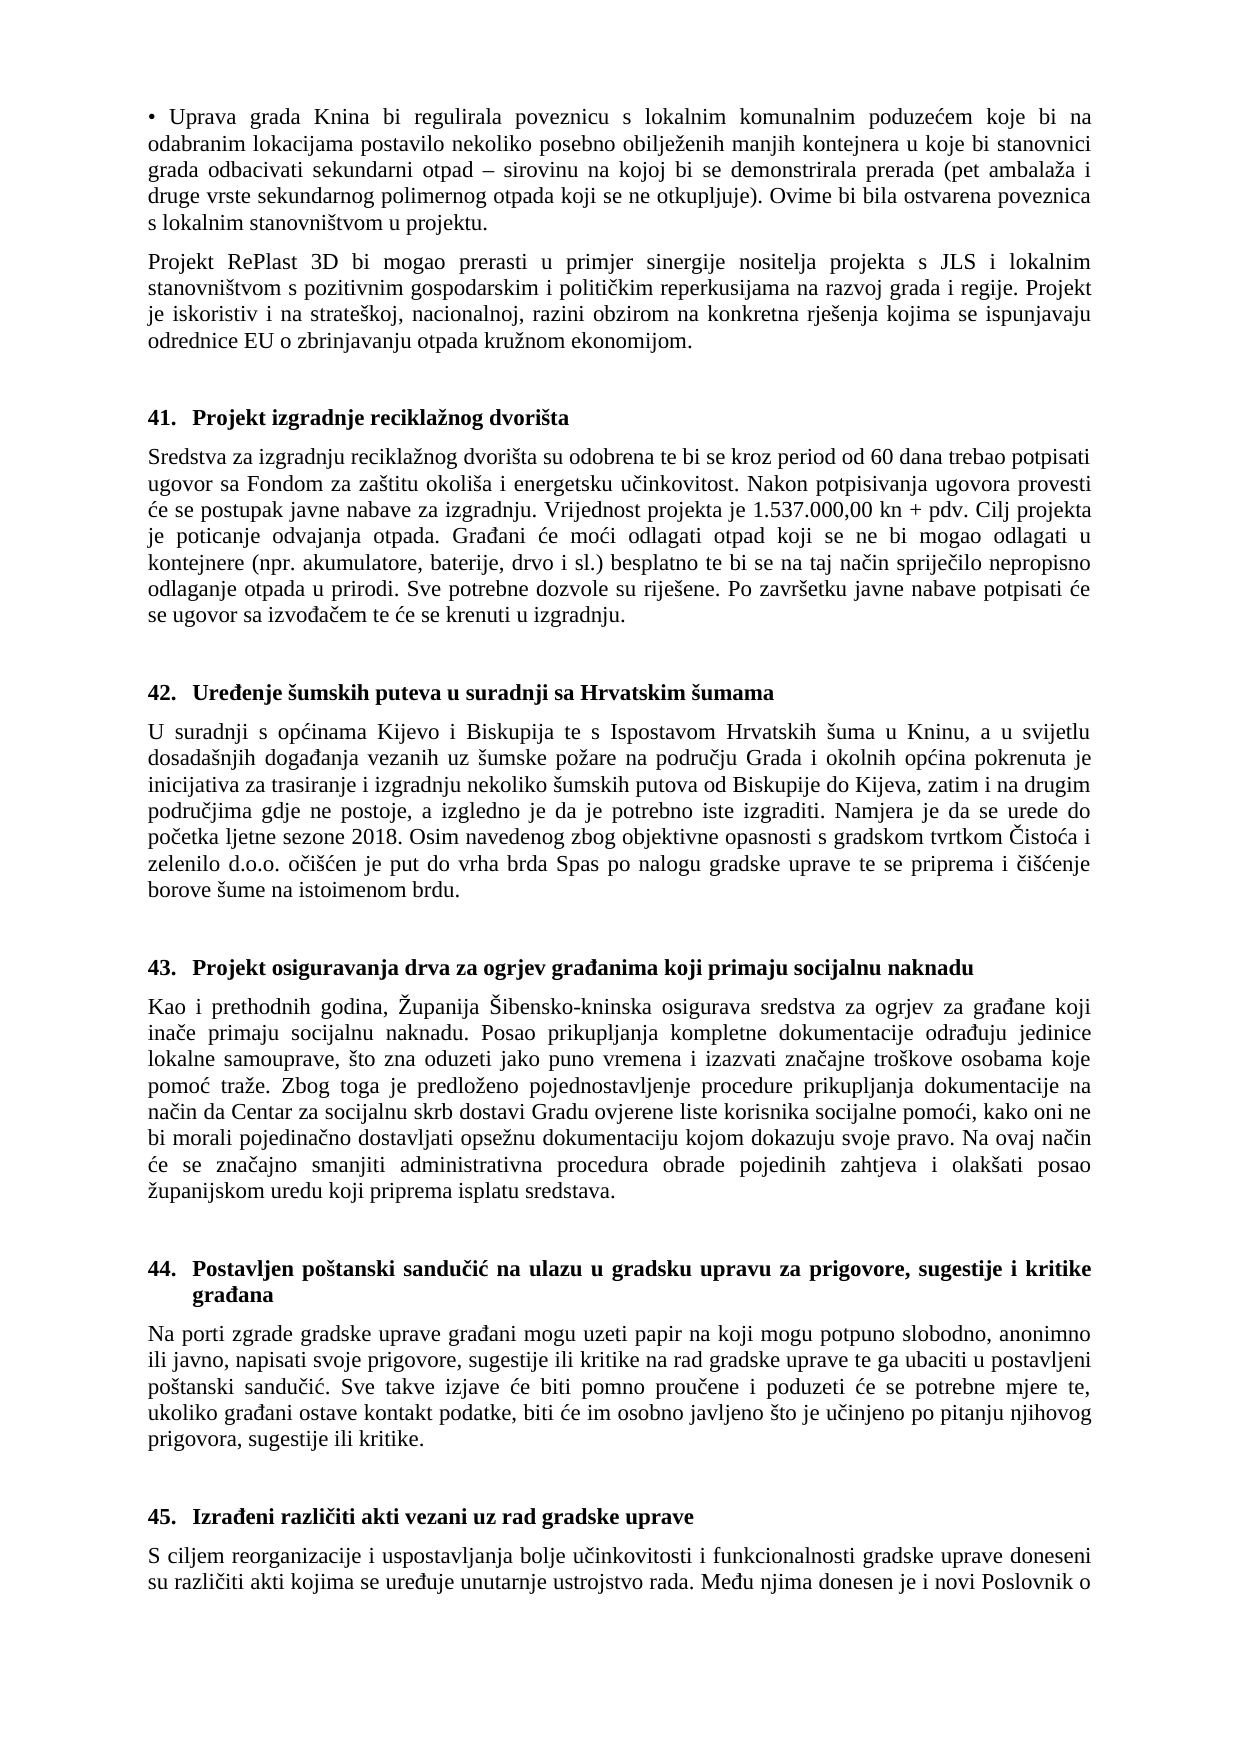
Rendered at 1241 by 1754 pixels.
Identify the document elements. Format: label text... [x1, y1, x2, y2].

list Postavljen poštanski sandučić na ulazu u gradsku upravu za prigovore, sugestije i kritike građana [148, 1255, 1093, 1308]
list Projekt osiguravanja drva za ogrjev građanima koji primaju socijalnu naknadu [148, 954, 1093, 980]
list Izrađeni različiti akti vezani uz rad gradske uprave [148, 1503, 1093, 1529]
list Projekt izgradnje reciklažnog dvorišta [148, 404, 1093, 431]
text Projekt RePlast 3D bi mogao prerasti u primjer sinergije nositelja projekta s JLS i lokalnim stanovništvom s pozitivnim gospodarskim i političkim reperkusijama na razvoj grada i regije. Projekt je iskoristiv i na strateškoj, nacionalnoj, razini obzirom na konkretna rješenja kojima se ispunjavaju odrednice EU o zbrinjavanju otpada kružnom ekonomijom. [148, 248, 1093, 353]
text Kao i prethodnih godina, Županija Šibensko-kninska osigurava sredstva za ogrjev za građane koji inače primaju socijalnu naknadu. Posao prikupljanja kompletne dokumentacije odrađuju jedinice lokalne samouprave, što zna oduzeti jako puno vremena i izazvati značajne troškove osobama koje pomoć traže. Zbog toga je predloženo pojednostavljenje procedure prikupljanja dokumentacije na način da Centar za socijalnu skrb dostavi Gradu ovjerene liste korisnika socijalne pomoći, kako oni ne bi morali pojedinačno dostavljati opsežnu dokumentaciju kojom dokazuju svoje pravo. Na ovaj način će se značajno smanjiti administrativna procedura obrade pojedinih zahtjeva i olakšati posao županijskom uredu koji priprema isplatu sredstava. [148, 993, 1093, 1203]
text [148, 1542, 1093, 1595]
text Na porti zgrade gradske uprave građani mogu uzeti papir na koji mogu potpuno slobodno, anonimno ili javno, napisati svoje prigovore, sugestije ili kritike na rad gradske uprave te ga ubaciti u postavljeni poštanski sandučić. Sve takve izjave će biti pomno proučene i poduzeti će se potrebne mjere te, ukoliko građani ostave kontakt podatke, biti će im osobno javljeno što je učinjeno po pitanju njihovog prigovora, sugestije ili kritike. [148, 1320, 1093, 1452]
list Uređenje šumskih puteva u suradnji sa Hrvatskim šumama [148, 679, 1093, 706]
text • Uprava grada Knina bi regulirala poveznicu s lokalnim komunalnim poduzećem koje bi na odabranim lokacijama postavilo nekoliko posebno obilježenih manjih kontejnera u koje bi stanovnici grada odbacivati sekundarni otpad – sirovinu na kojoj bi se demonstrirala prerada (pet ambalaža i druge vrste sekundarnog polimernog otpada koji se ne otkupljuje). Ovime bi bila ostvarena poveznica s lokalnim stanovništvom u projektu. [148, 103, 1093, 235]
text U suradnji s općinama Kijevo i Biskupija te s Ispostavom Hrvatskih šuma u Kninu, a u svijetlu dosadašnjih događanja vezanih uz šumske požare na području Grada i okolnih općina pokrenuta je inicijativa za trasiranje i izgradnju nekoliko šumskih putova od Biskupije do Kijeva, zatim i na drugim područjima gdje ne postoje, a izgledno je da je potrebno iste izgraditi. Namjera je da se urede do početka ljetne sezone 2018. Osim navedenog zbog objektivne opasnosti s gradskom tvrtkom Čistoća i zelenilo d.o.o. očišćen je put do vrha brda Spas po nalogu gradske uprave te se priprema i čišćenje borove šume na istoimenom brdu. [148, 718, 1093, 902]
text Sredstva za izgradnju reciklažnog dvorišta su odobrena te bi se kroz period od 60 dana trebao potpisati ugovor sa Fondom za zaštitu okoliša i energetsku učinkovitost. Nakon potpisivanja ugovora provesti će se postupak javne nabave za izgradnju. Vrijednost projekta je 1.537.000,00 kn + pdv. Cilj projekta je poticanje odvajanja otpada. Građani će moći odlagati otpad koji se ne bi mogao odlagati u kontejnere (npr. akumulatore, baterije, drvo i sl.) besplatno te bi se na taj način spriječilo nepropisno odlaganje otpada u prirodi. Sve potrebne dozvole su riješene. Po završetku javne nabave potpisati će se ugovor sa izvođačem te će se krenuti u izgradnju. [148, 443, 1093, 628]
